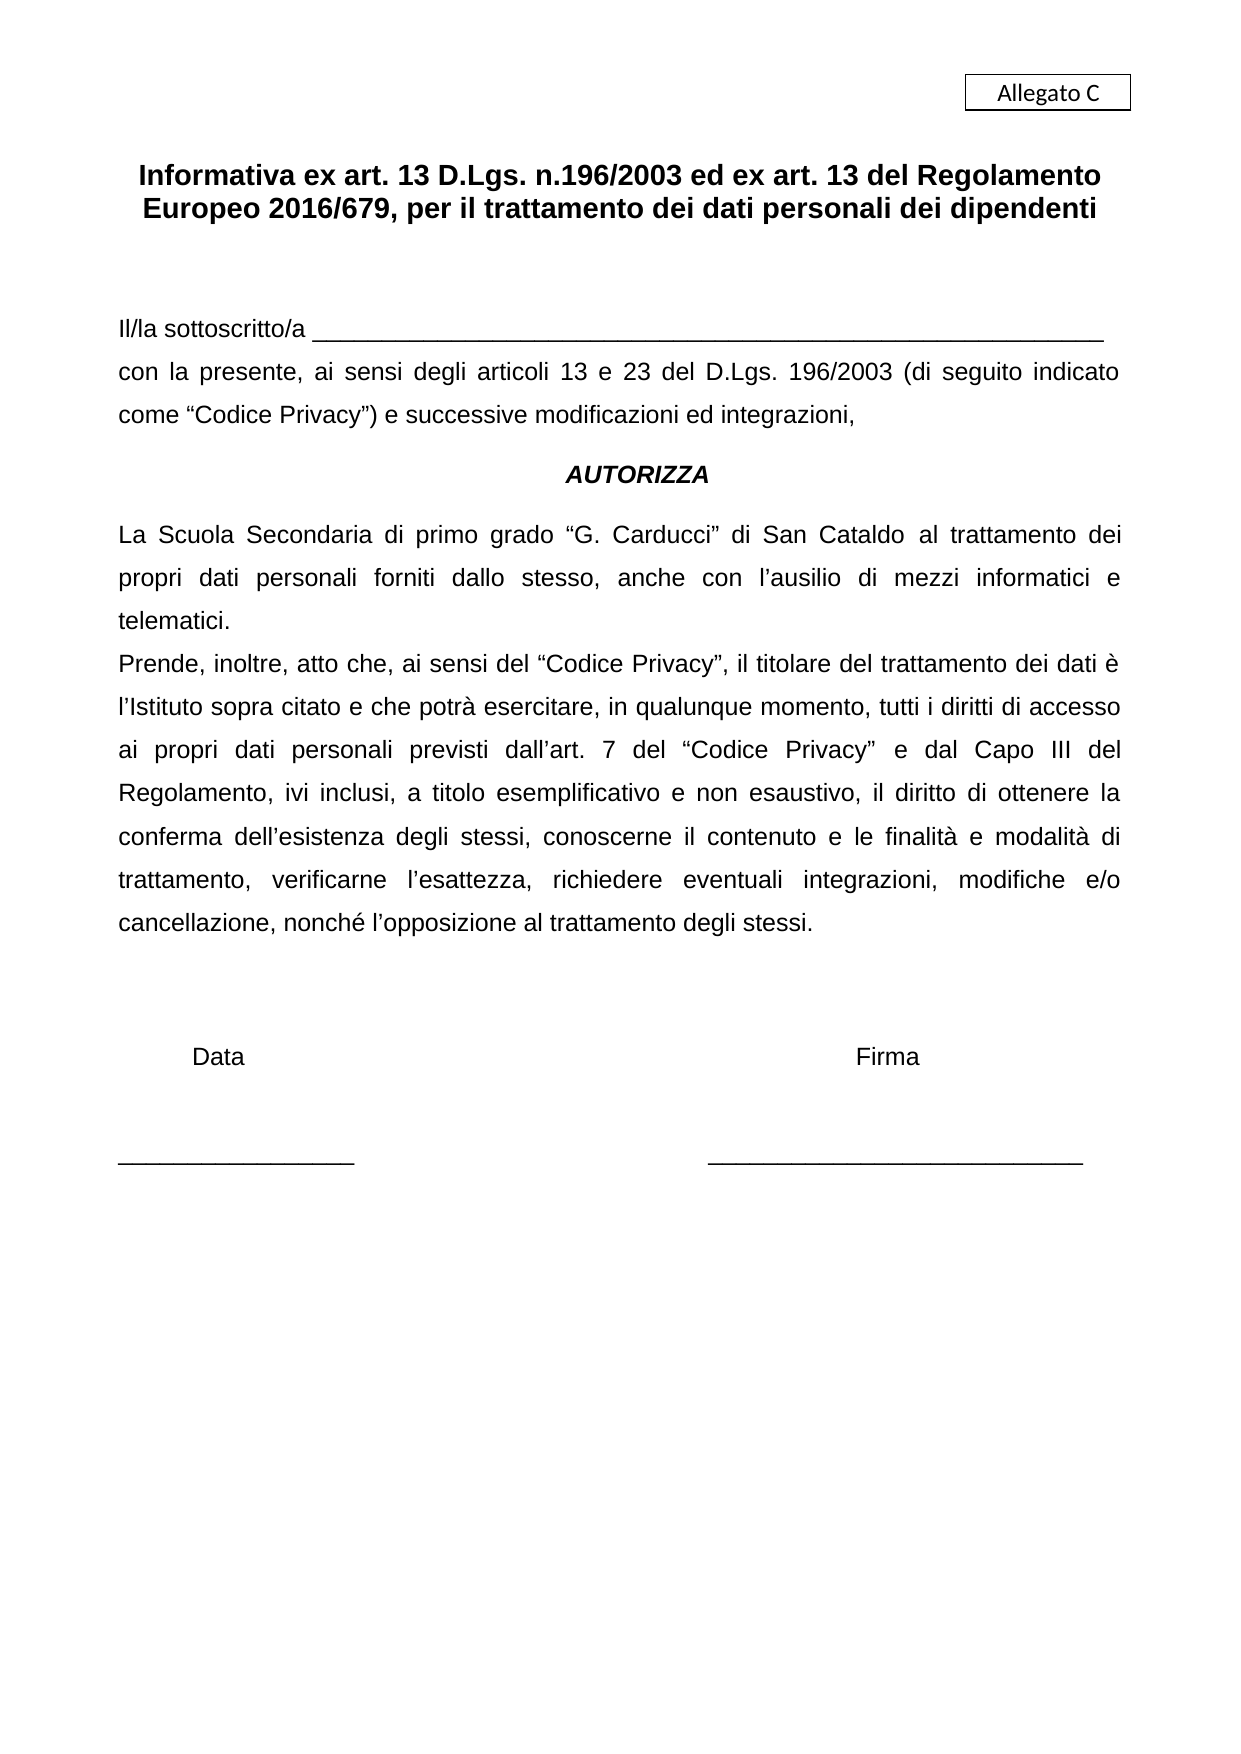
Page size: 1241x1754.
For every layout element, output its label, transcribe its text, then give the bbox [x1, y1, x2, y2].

list La Scuola Secondaria di primo grado “G. Carducci” di San Cataldo al trattamento dei propri dati personali forniti dallo stesso, anche con l’ausilio di mezzi informatici e telematici. [118, 520, 1122, 635]
text _________________ ___________________________ [118, 1137, 1122, 1166]
text AUTORIZZA [156, 460, 1122, 489]
text Informativa ex art. 13 D.Lgs. n.196/2003 ed ex art. 13 del Regolamento Europeo 2016/679, per il trattamento dei dati personali dei dipendenti [118, 158, 1123, 225]
list Prende, inoltre, atto che, ai sensi del “Codice Privacy”, il titolare del trattamento dei dati è l’Istituto sopra citato e che potrà esercitare, in qualunque momento, tutti i diritti di accesso ai propri dati personali previsti dall’art. 7 del “Codice Privacy” e dal Capo III del Regolamento, ivi inclusi, a titolo esemplificativo e non esaustivo, il diritto di ottenere la conferma dell’esistenza degli stessi, conoscerne il contenuto e le finalità e modalità di trattamento, verificarne l’esattezza, richiedere eventuali integrazioni, modifiche e/o cancellazione, nonché l’opposizione al trattamento degli stessi. [118, 649, 1122, 937]
list Il/la sottoscritto/a _________________________________________________________ [118, 314, 1122, 343]
text Data Firma [118, 1042, 1122, 1071]
list con la presente, ai sensi degli articoli 13 e 23 del D.Lgs. 196/2003 (di seguito indicato come “Codice Privacy”) e successive modificazioni ed integrazioni, [118, 357, 1122, 429]
